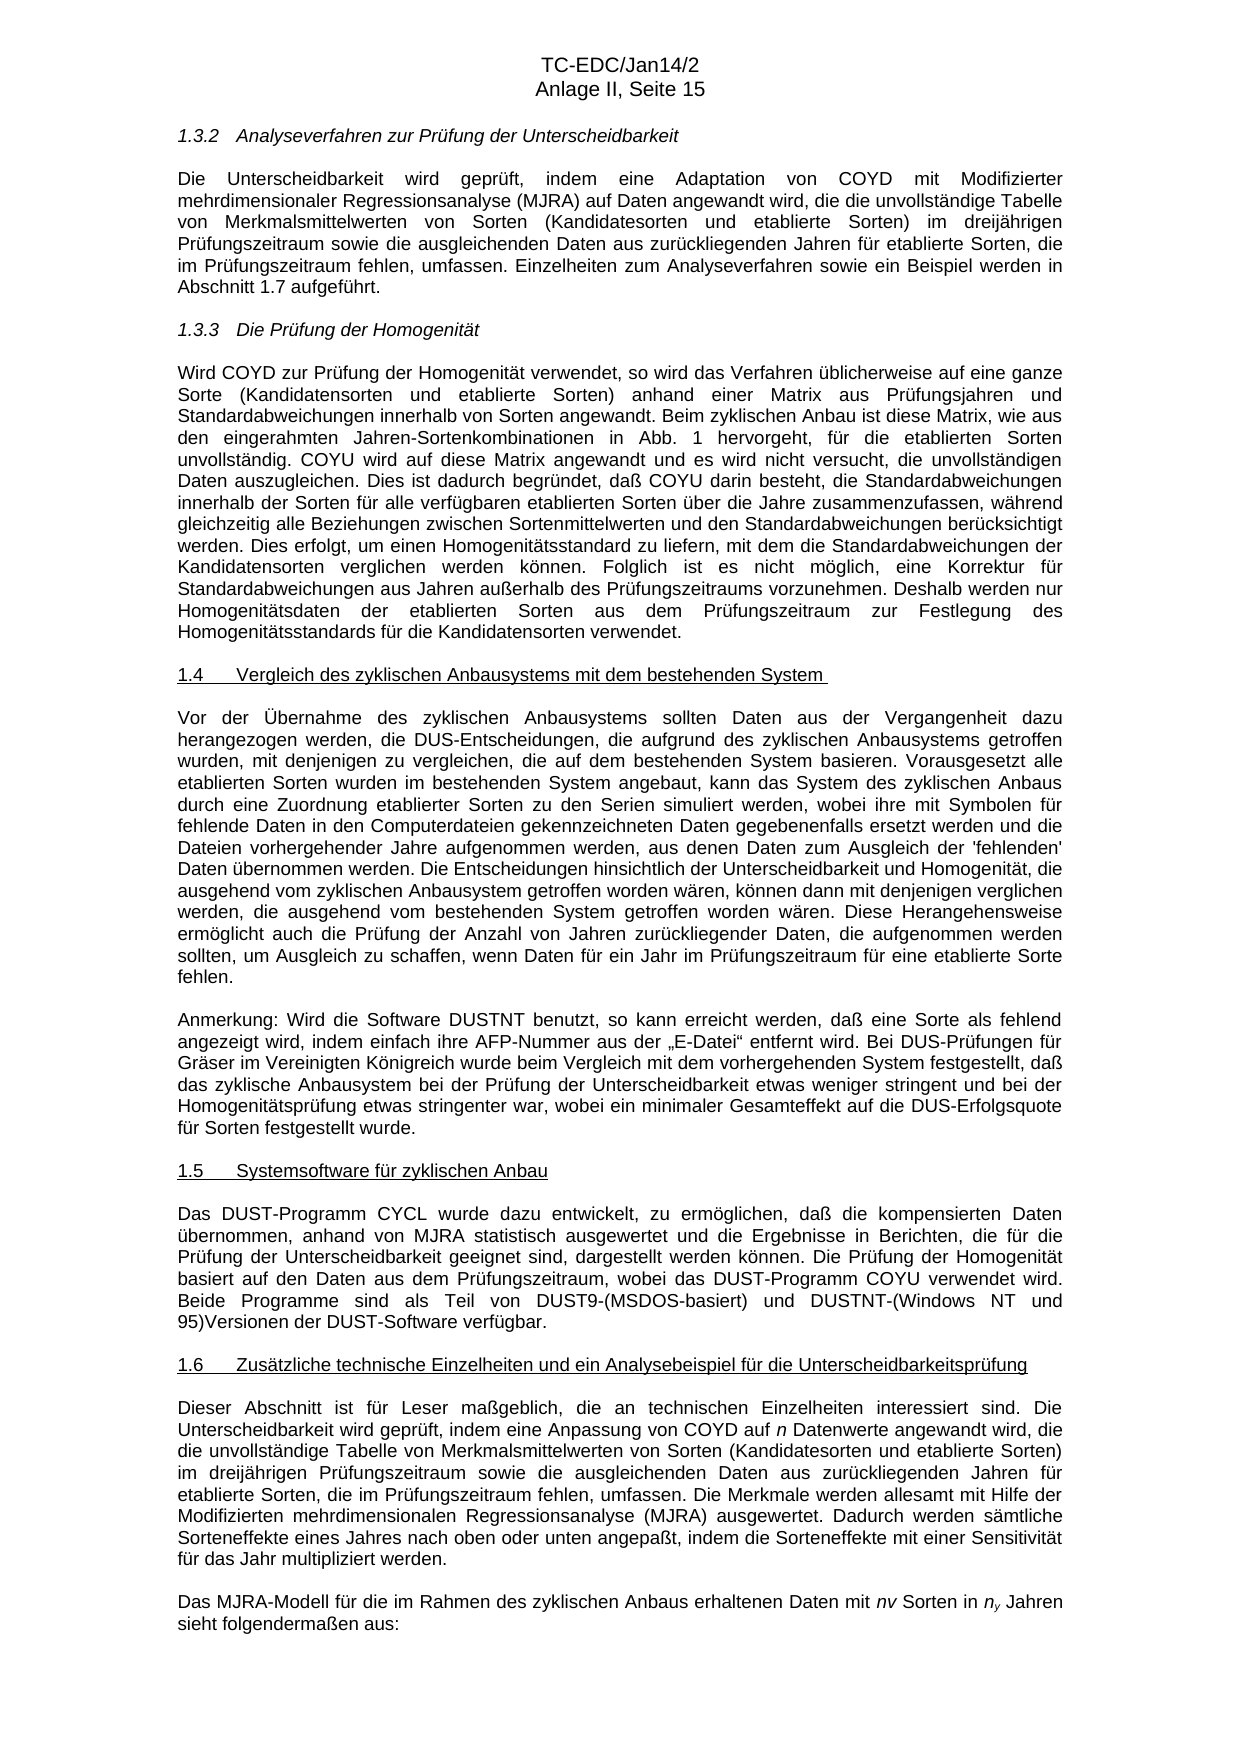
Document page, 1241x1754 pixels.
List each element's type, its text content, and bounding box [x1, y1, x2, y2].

text Wird COYD zur Prüfung der Homogenität verwendet, so wird das Verfahren üblicherweise auf eine ganze Sorte (Kandidatensorten und etablierte Sorten) anhand einer Matrix aus Prüfungsjahren und Standardabweichungen innerhalb von Sorten angewandt. Beim zyklischen Anbau ist diese Matrix, wie aus den eingerahmten Jahren-Sortenkombinationen in Abb. 1 hervorgeht, für die etablierten Sorten unvollständig. COYU wird auf diese Matrix angewandt und es wird nicht versucht, die unvollständigen Daten auszugleichen. Dies ist dadurch begründet, daß COYU darin besteht, die Standardabweichungen innerhalb der Sorten für alle verfügbaren etablierten Sorten über die Jahre zusammenzufassen, während gleichzeitig alle Beziehungen zwischen Sortenmittelwerten und den Standardabweichungen berücksichtigt werden. Dies erfolgt, um einen Homogenitätsstandard zu liefern, mit dem die Standardabweichungen der Kandidatensorten verglichen werden können. Folglich ist es nicht möglich, eine Korrektur für Standardabweichungen aus Jahren außerhalb des Prüfungszeitraums vorzunehmen. Deshalb werden nur Homogenitätsdaten der etablierten Sorten aus dem Prüfungszeitraum zur Festlegung des Homogenitätsstandards für die Kandidatensorten verwendet. [177, 362, 1063, 642]
text 1.3.3 Die Prüfung der Homogenität [177, 319, 1063, 341]
text Die Unterscheidbarkeit wird geprüft, indem eine Adaptation von COYD mit Modifizierter mehrdimensionaler Regressionsanalyse (MJRA) auf Daten angewandt wird, die die unvollständige Tabelle von Merkmalsmittelwerten von Sorten (Kandidatesorten und etablierte Sorten) im dreijährigen Prüfungszeitraum sowie die ausgleichenden Daten aus zurückliegenden Jahren für etablierte Sorten, die im Prüfungszeitraum fehlen, umfassen. Einzelheiten zum Analyseverfahren sowie ein Beispiel werden in Abschnitt 1.7 aufgeführt. [177, 168, 1063, 297]
text Vor der Übernahme des zyklischen Anbausystems sollten Daten aus der Vergangenheit dazu herangezogen werden, die DUS-Entscheidungen, die aufgrund des zyklischen Anbausystems getroffen wurden, mit denjenigen zu vergleichen, die auf dem bestehenden System basieren. Vorausgesetzt alle etablierten Sorten wurden im bestehenden System angebaut, kann das System des zyklischen Anbaus durch eine Zuordnung etablierter Sorten zu den Serien simuliert werden, wobei ihre mit Symbolen für fehlende Daten in den Computerdateien gekennzeichneten Daten gegebenenfalls ersetzt werden und die Dateien vorhergehender Jahre aufgenommen werden, aus denen Daten zum Ausgleich der 'fehlenden' Daten übernommen werden. Die Entscheidungen hinsichtlich der Unterscheidbarkeit und Homogenität, die ausgehend vom zyklischen Anbausystem getroffen worden wären, können dann mit denjenigen verglichen werden, die ausgehend vom bestehenden System getroffen worden wären. Diese Herangehensweise ermöglicht auch die Prüfung der Anzahl von Jahren zurückliegender Daten, die aufgenommen werden sollten, um Ausgleich zu schaffen, wenn Daten für ein Jahr im Prüfungszeitraum für eine etablierte Sorte fehlen. [177, 707, 1063, 987]
text 1.4 Vergleich des zyklischen Anbausystems mit dem bestehenden System [177, 664, 1063, 686]
text 1.5 Systemsoftware für zyklischen Anbau [177, 1160, 1063, 1182]
text Dieser Abschnitt ist für Leser maßgeblich, die an technischen Einzelheiten interessiert sind. Die Unterscheidbarkeit wird geprüft, indem eine Anpassung von COYD auf n Datenwerte angewandt wird, die die unvollständige Tabelle von Merkmalsmittelwerten von Sorten (Kandidatesorten und etablierte Sorten) im dreijährigen Prüfungszeitraum sowie die ausgleichenden Daten aus zurückliegenden Jahren für etablierte Sorten, die im Prüfungszeitraum fehlen, umfassen. Die Merkmale werden allesamt mit Hilfe der Modifizierten mehrdimensionalen Regressionsanalyse (MJRA) ausgewertet. Dadurch werden sämtliche Sorteneffekte eines Jahres nach oben oder unten angepaßt, indem die Sorteneffekte mit einer Sensitivität für das Jahr multipliziert werden. [177, 1397, 1063, 1570]
text Anmerkung: Wird die Software DUSTNT benutzt, so kann erreicht werden, daß eine Sorte als fehlend angezeigt wird, indem einfach ihre AFP-Nummer aus der „E-Datei“ entfernt wird. Bei DUS-Prüfungen für Gräser im Vereinigten Königreich wurde beim Vergleich mit dem vorhergehenden System festgestellt, daß das zyklische Anbausystem bei der Prüfung der Unterscheidbarkeit etwas weniger stringent und bei der Homogenitätsprüfung etwas stringenter war, wobei ein minimaler Gesamteffekt auf die DUS-Erfolgsquote für Sorten festgestellt wurde. [177, 1009, 1063, 1138]
text 1.3.2 Analyseverfahren zur Prüfung der Unterscheidbarkeit [177, 125, 1063, 147]
text Das DUST-Programm CYCL wurde dazu entwickelt, zu ermöglichen, daß die kompensierten Daten übernommen, anhand von MJRA statistisch ausgewertet und die Ergebnisse in Berichten, die für die Prüfung der Unterscheidbarkeit geeignet sind, dargestellt werden können. Die Prüfung der Homogenität basiert auf den Daten aus dem Prüfungszeitraum, wobei das DUST-Programm COYU verwendet wird. Beide Programme sind als Teil von DUST9-(MSDOS-basiert) und DUSTNT-(Windows NT und 95)Versionen der DUST-Software verfügbar. [177, 1203, 1063, 1332]
text 1.6 Zusätzliche technische Einzelheiten und ein Analysebeispiel für die Unterscheidbarkeitsprüfung [177, 1354, 1063, 1376]
text Das MJRA-Modell für die im Rahmen des zyklischen Anbaus erhaltenen Daten mit nv Sorten in ny Jahren sieht folgendermaßen aus: [177, 1591, 1063, 1634]
